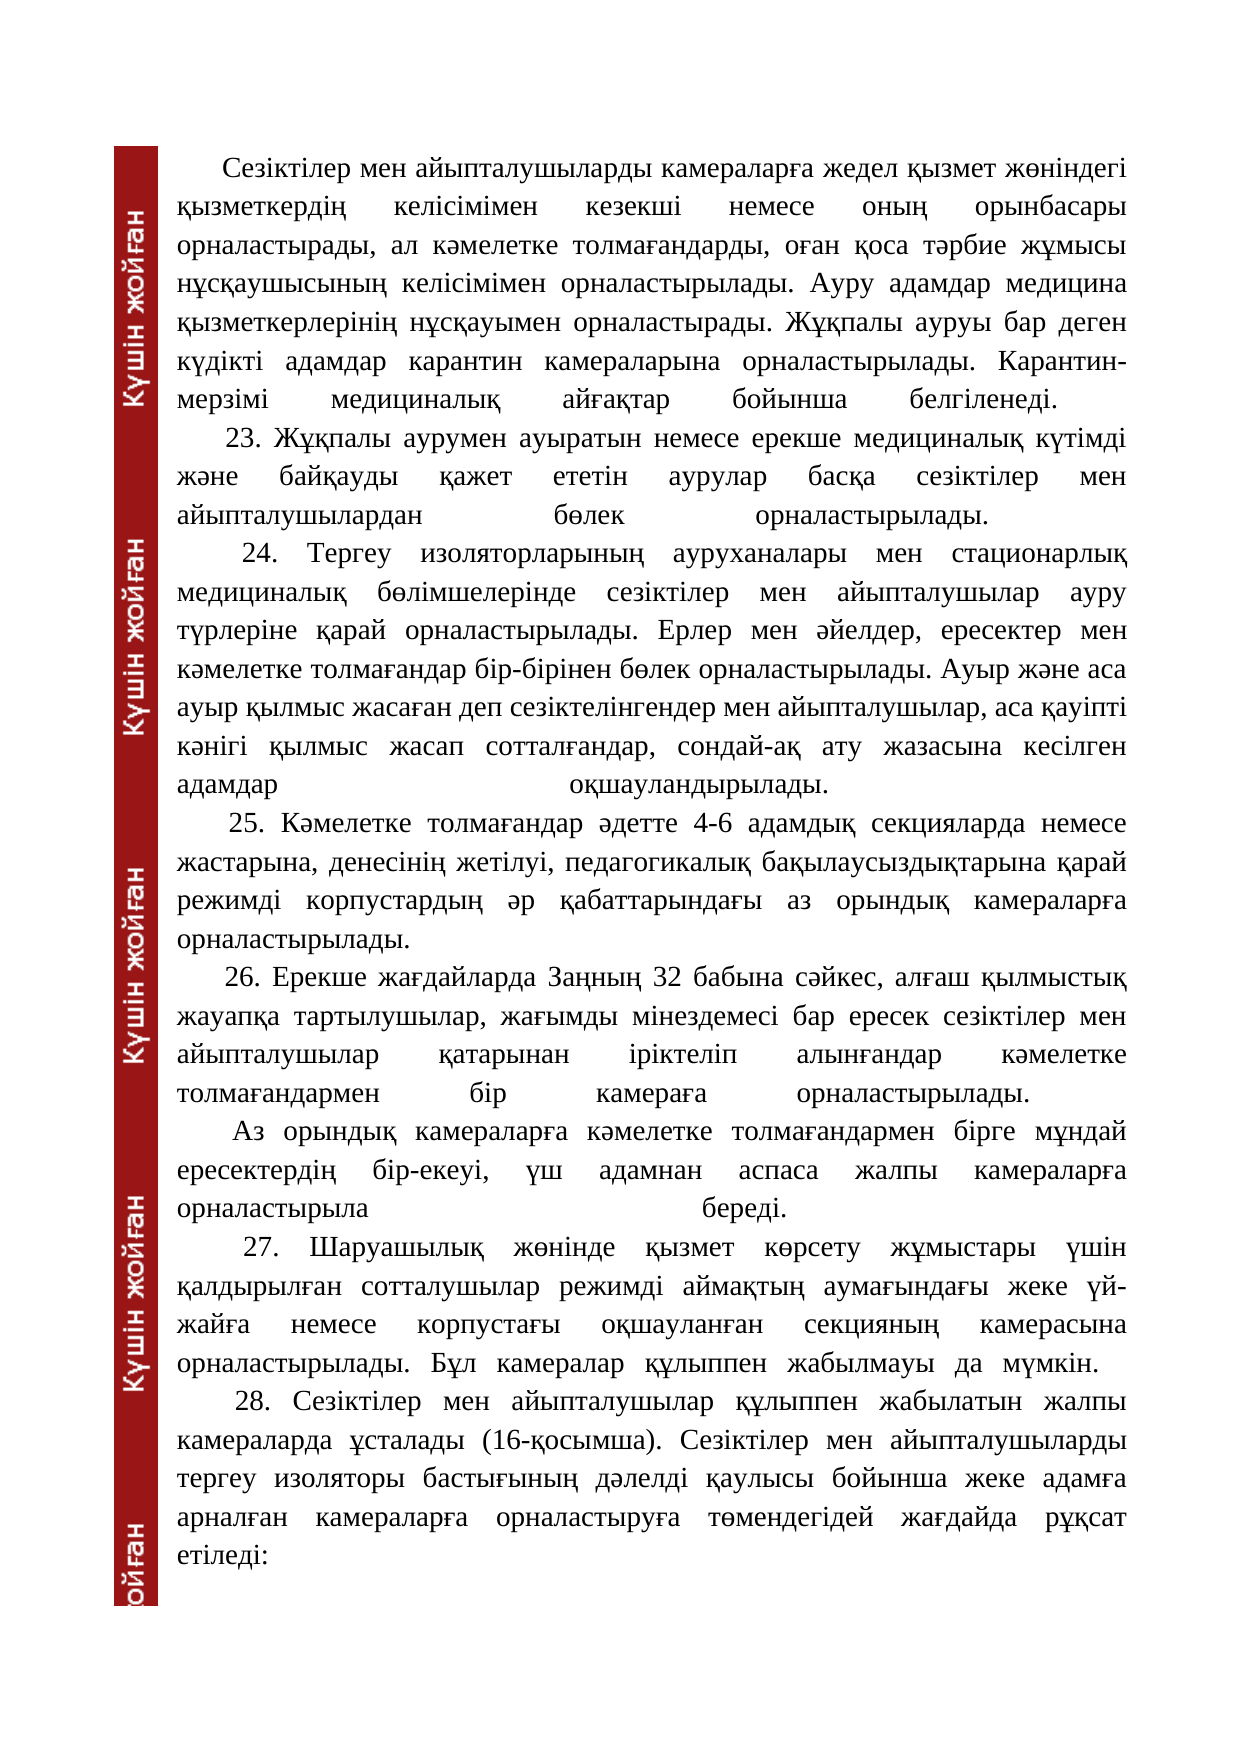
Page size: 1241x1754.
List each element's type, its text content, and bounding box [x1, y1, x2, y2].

picture [114, 1571, 158, 1606]
picture [114, 146, 158, 150]
